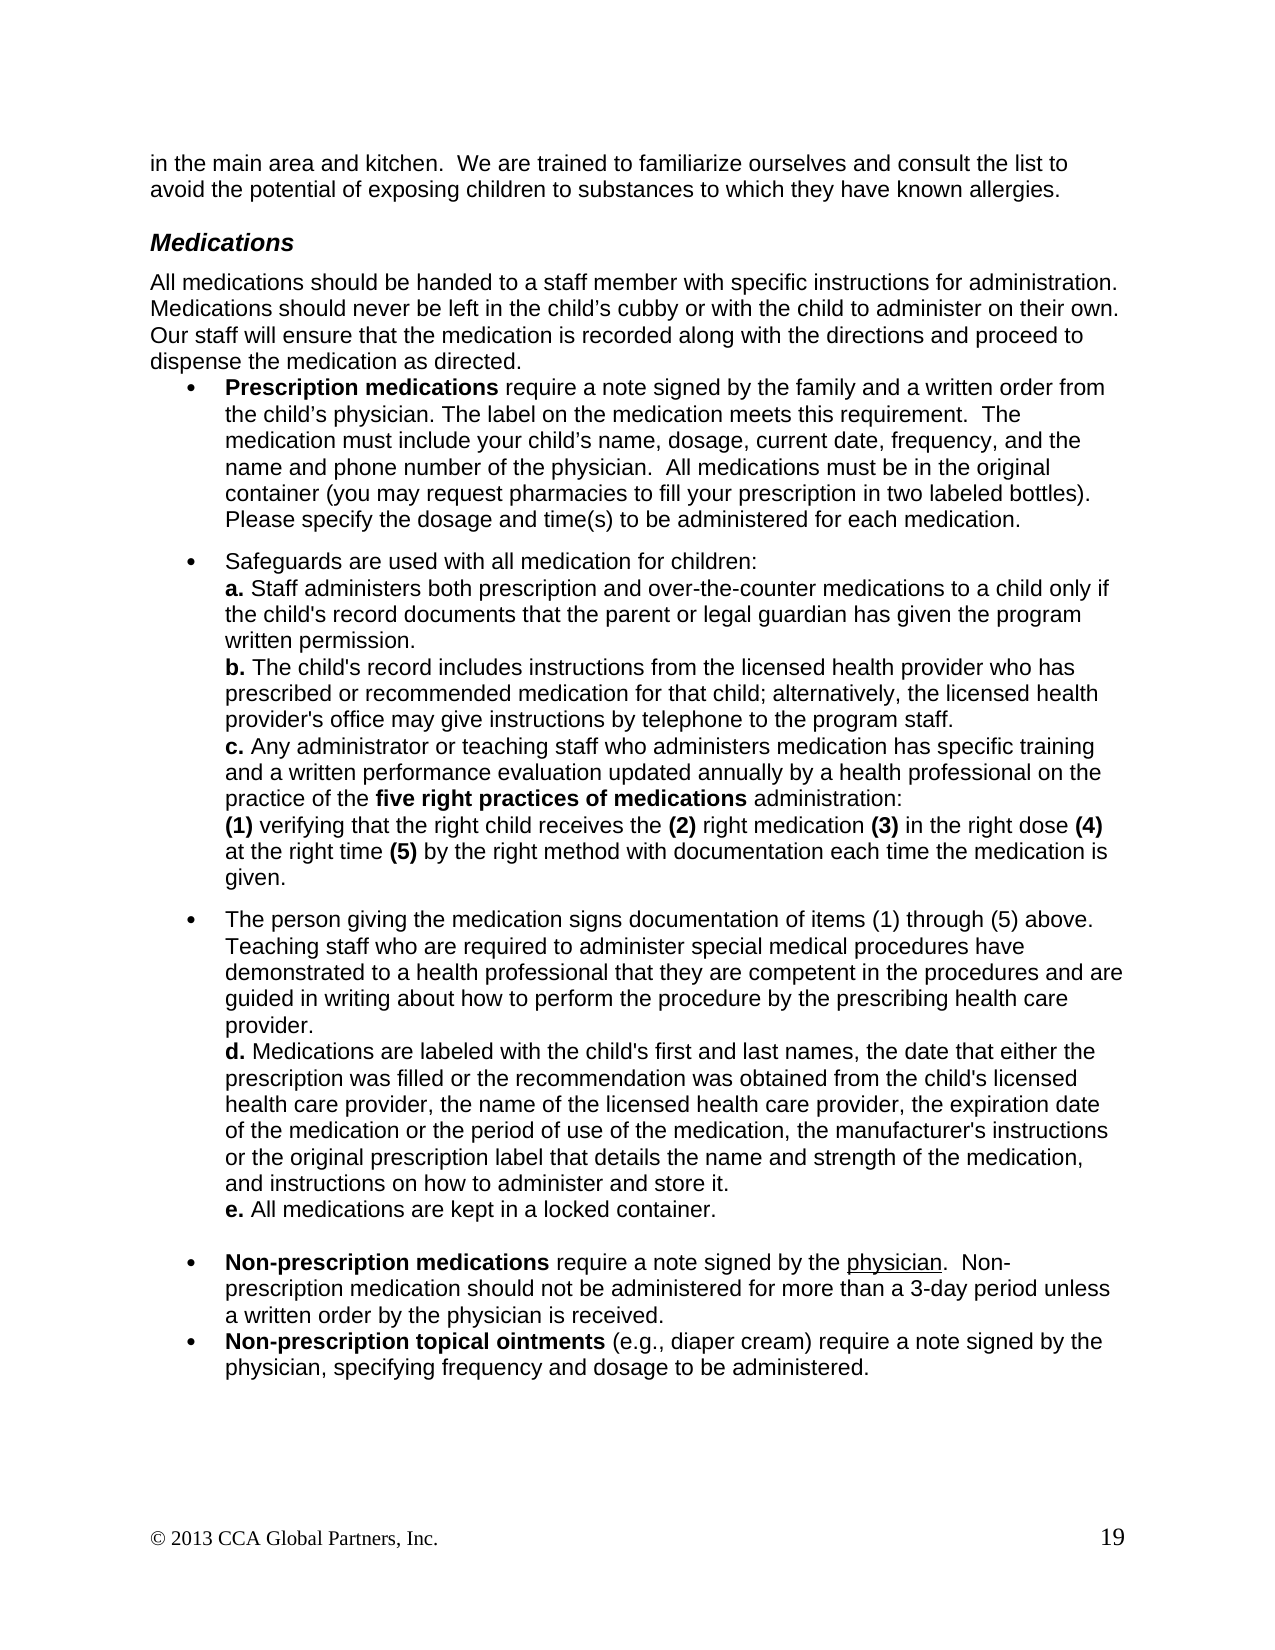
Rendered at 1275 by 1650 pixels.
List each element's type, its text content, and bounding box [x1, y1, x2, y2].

subtitle Medications [150, 228, 1125, 256]
list Safeguards are used with all medication for children: a. Staff administers both prescription and over-the-counter medications to a child only if the child's record documents that the parent or legal guardian has given the program written permission. b. The child's record includes instructions from the licensed health provider who has prescribed or recommended medication for that child; alternatively, the licensed health provider's office may give instructions by telephone to the program staff. c. Any administrator or teaching staff who administers medication has specific training and a written performance evaluation updated annually by a health professional on the practice of the five right practices of medications administration: (1) verifying that the right child receives the (2) right medication (3) in the right dose (4) at the right time (5) by the right method with documentation each time the medication is given. [187, 548, 1125, 891]
list Non-prescription medications require a note signed by the physician. Non-prescription medication should not be administered for more than a 3-day period unless a written order by the physician is received. [187, 1249, 1125, 1328]
list Prescription medications require a note signed by the family and a written order from the child’s physician. The label on the medication meets this requirement. The medication must include your child’s name, dosage, current date, frequency, and the name and phone number of the physician. All medications must be in the original container (you may request pharmacies to fill your prescription in two labeled bottles). Please specify the dosage and time(s) to be administered for each medication. [187, 374, 1125, 532]
list Non-prescription topical ointments (e.g., diaper cream) require a note signed by the physician, specifying frequency and dosage to be administered. [187, 1328, 1125, 1381]
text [150, 150, 1125, 203]
list The person giving the medication signs documentation of items (1) through (5) above. Teaching staff who are required to administer special medical procedures have demonstrated to a health professional that they are competent in the procedures and are guided in writing about how to perform the procedure by the prescribing health care provider. d. Medications are labeled with the child's first and last names, the date that either the prescription was filled or the recommendation was obtained from the child's licensed health care provider, the name of the licensed health care provider, the expiration date of the medication or the period of use of the medication, the manufacturer's instructions or the original prescription label that details the name and strength of the medication, and instructions on how to administer and store it. e. All medications are kept in a locked container. [187, 906, 1125, 1223]
text All medications should be handed to a staff member with specific instructions for administration. Medications should never be left in the child’s cubby or with the child to administer on their own. Our staff will ensure that the medication is recorded along with the directions and proceed to dispense the medication as directed. [150, 269, 1125, 374]
